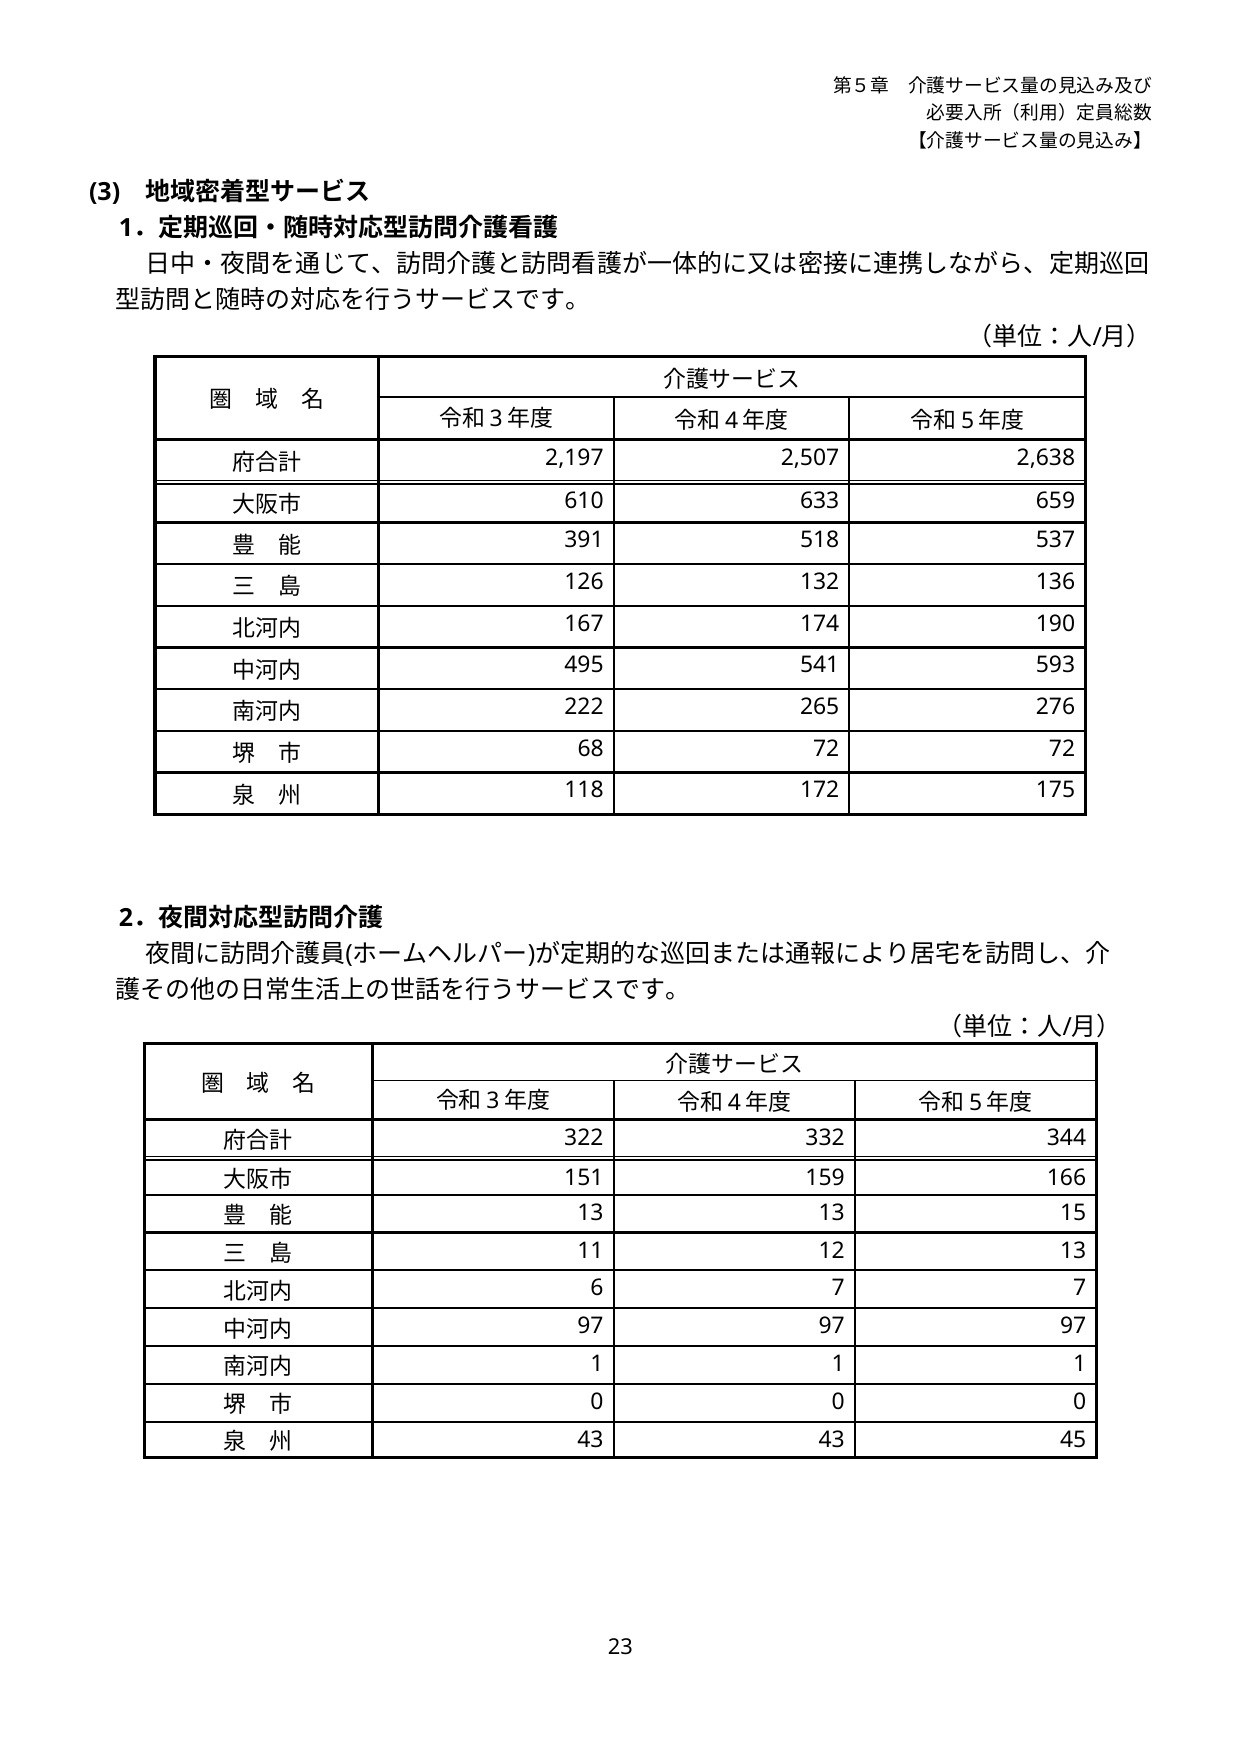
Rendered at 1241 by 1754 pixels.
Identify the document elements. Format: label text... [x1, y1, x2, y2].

table_cell 2,638 [850, 441, 1084, 480]
table_cell 276 [850, 690, 1084, 730]
table_cell 0 [615, 1385, 854, 1421]
table_cell 三 島 [146, 1234, 371, 1269]
table_cell 府合計 [146, 1121, 371, 1156]
table_cell 12 [615, 1234, 854, 1269]
table_cell 豊 能 [146, 1196, 371, 1231]
table_cell 府合計 [157, 441, 377, 480]
table_cell 610 [380, 485, 613, 521]
table_cell 593 [850, 649, 1084, 688]
table_cell 北河内 [157, 607, 377, 646]
table_cell 南河内 [157, 690, 377, 730]
table_cell 72 [850, 732, 1084, 771]
table_cell 659 [850, 485, 1084, 521]
table_cell 97 [856, 1309, 1095, 1345]
table_cell 1 [856, 1347, 1095, 1383]
table_cell 322 [374, 1121, 613, 1156]
table_cell 166 [856, 1161, 1095, 1194]
table_cell 三 島 [157, 565, 377, 605]
table_cell 126 [380, 565, 613, 605]
table_cell 518 [615, 524, 848, 563]
table_cell 344 [856, 1121, 1095, 1156]
text 2．夜間対応型訪問介護 [89, 897, 1122, 933]
table_cell 537 [850, 524, 1084, 563]
table_cell 132 [615, 565, 848, 605]
table_cell 0 [374, 1385, 613, 1421]
table_cell 97 [374, 1309, 613, 1345]
table_cell 13 [374, 1196, 613, 1231]
table_cell 豊 能 [157, 524, 377, 563]
table_cell 中河内 [157, 649, 377, 688]
table_cell 97 [615, 1309, 854, 1345]
table_cell 2,507 [615, 441, 848, 480]
table_cell 令和4年度 [615, 1081, 854, 1118]
table_cell 令和5年度 [850, 398, 1084, 438]
table_cell 222 [380, 690, 613, 730]
table_header 圏 域 名 [157, 358, 377, 438]
table_cell 174 [615, 607, 848, 646]
table_cell 2,197 [380, 441, 613, 480]
text 日中・夜間を通じて、訪問介護と訪問看護が一体的に又は密接に連携しながら、定期巡回型訪問と随時の対応を行うサービスです。 [115, 243, 1151, 316]
table_cell 6 [374, 1271, 613, 1307]
table_cell 68 [380, 732, 613, 771]
table_cell 172 [615, 774, 848, 813]
table_cell 1 [374, 1347, 613, 1383]
text （単位：人/月） [89, 1006, 1122, 1042]
table_cell 45 [856, 1423, 1095, 1456]
table_cell 大阪市 [157, 485, 377, 521]
table_cell 391 [380, 524, 613, 563]
table_header 介護サービス [374, 1045, 1095, 1080]
table_cell 43 [615, 1423, 854, 1456]
table_cell 0 [856, 1385, 1095, 1421]
table_cell 136 [850, 565, 1084, 605]
table_cell 7 [615, 1271, 854, 1307]
table_cell 633 [615, 485, 848, 521]
table_cell 43 [374, 1423, 613, 1456]
table_cell 175 [850, 774, 1084, 813]
table_cell 7 [856, 1271, 1095, 1307]
table_cell 11 [374, 1234, 613, 1269]
table_cell 151 [374, 1161, 613, 1194]
table_cell 堺 市 [157, 732, 377, 771]
table_cell 72 [615, 732, 848, 771]
table_cell 1 [615, 1347, 854, 1383]
table_cell 泉 州 [157, 774, 377, 813]
text （単位：人/月） [89, 316, 1151, 352]
table_cell 北河内 [146, 1271, 371, 1307]
table_cell 泉 州 [146, 1423, 371, 1456]
table_cell 13 [615, 1196, 854, 1231]
table_cell 118 [380, 774, 613, 813]
table_header 圏 域 名 [146, 1045, 371, 1118]
table_cell 13 [856, 1234, 1095, 1269]
text 夜間に訪問介護員(ホームヘルパー)が定期的な巡回または通報により居宅を訪問し、介護その他の日常生活上の世話を行うサービスです。 [115, 933, 1122, 1006]
table_cell 332 [615, 1121, 854, 1156]
table_cell 南河内 [146, 1347, 371, 1383]
table_cell 令和3年度 [374, 1081, 613, 1118]
table_cell 541 [615, 649, 848, 688]
text 1．定期巡回・随時対応型訪問介護看護 [89, 207, 1151, 243]
table_header 介護サービス [380, 358, 1084, 396]
table_cell 15 [856, 1196, 1095, 1231]
table_cell 159 [615, 1161, 854, 1194]
text (3) 地域密着型サービス [89, 171, 1151, 207]
table_cell 令和5年度 [856, 1081, 1095, 1118]
table_cell 265 [615, 690, 848, 730]
table_cell 大阪市 [146, 1161, 371, 1194]
table_cell 495 [380, 649, 613, 688]
table_cell 167 [380, 607, 613, 646]
table_cell 令和3年度 [380, 398, 613, 438]
table_cell 令和4年度 [615, 398, 848, 438]
table_cell 190 [850, 607, 1084, 646]
table_cell 堺 市 [146, 1385, 371, 1421]
table_cell 中河内 [146, 1309, 371, 1345]
